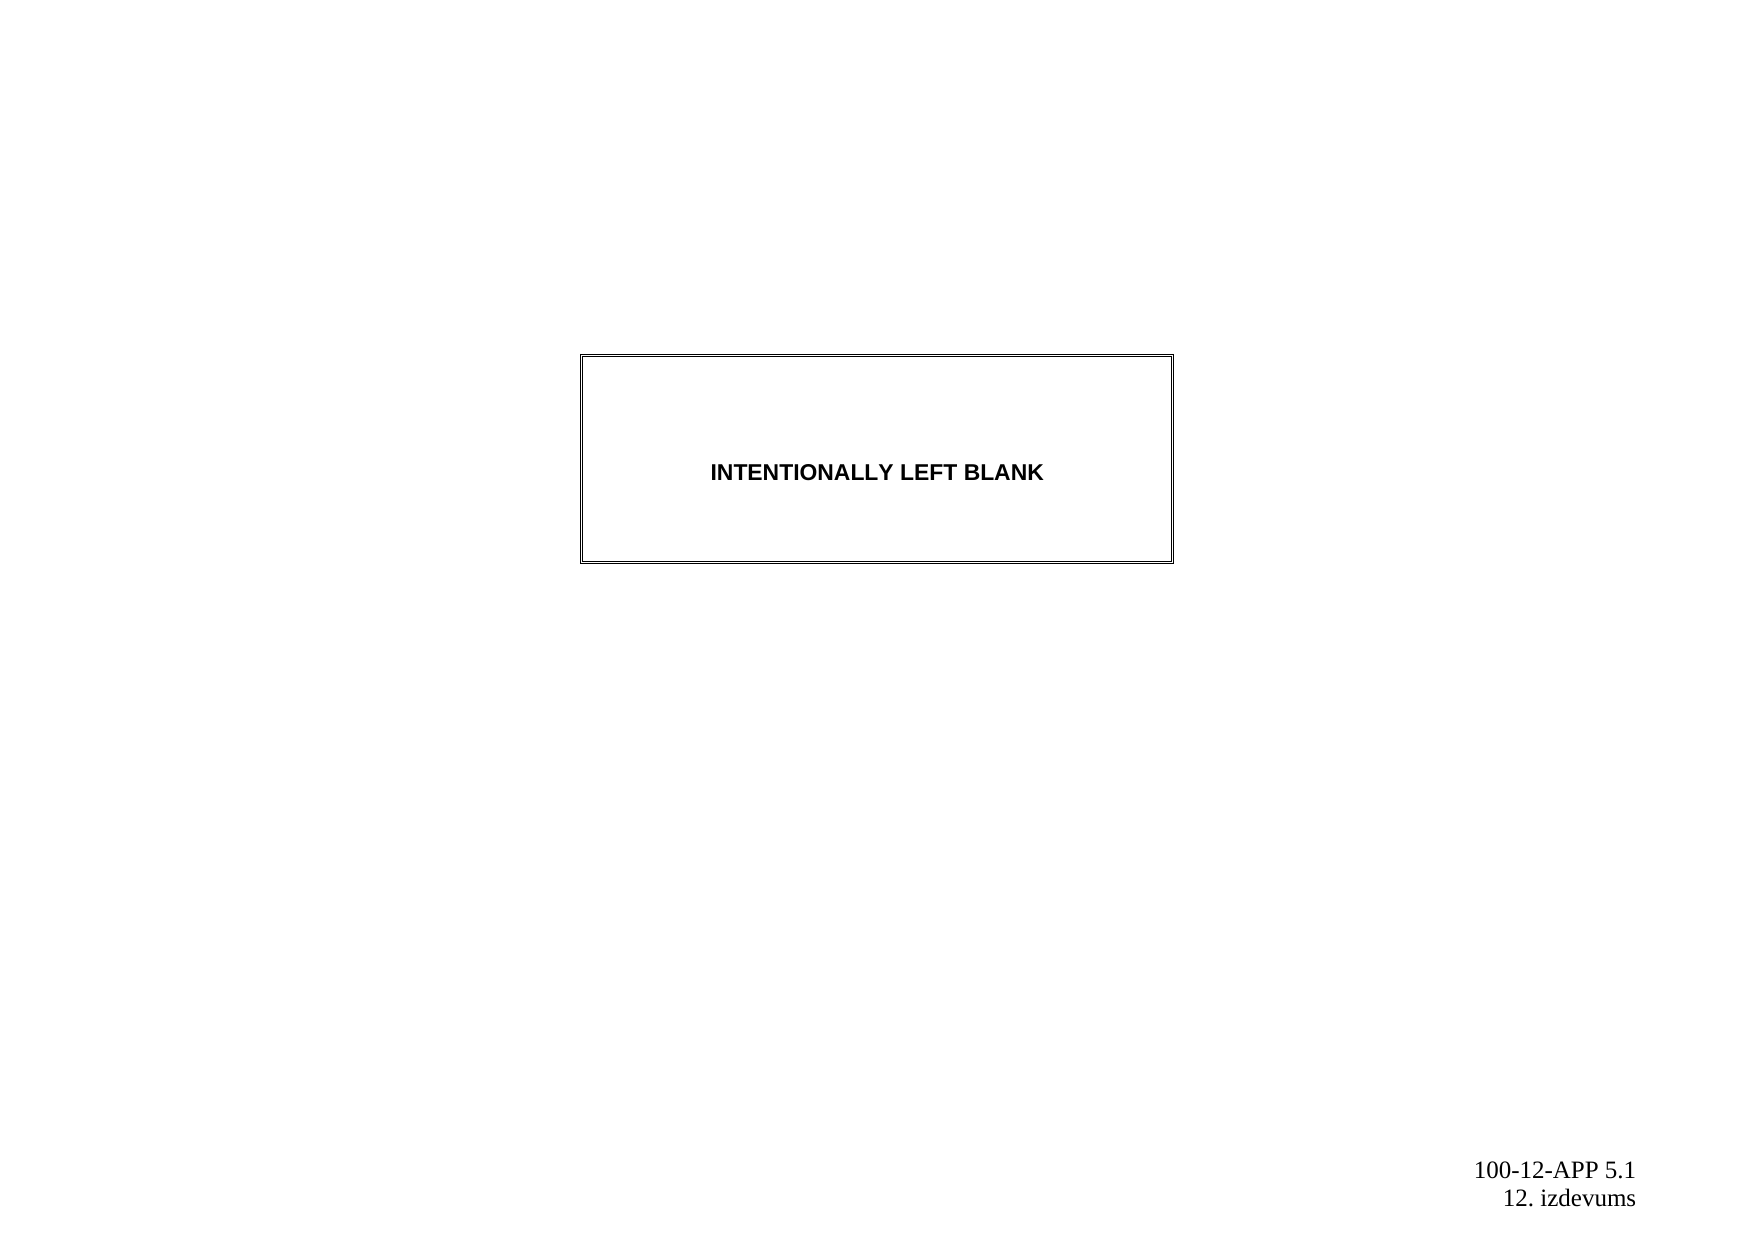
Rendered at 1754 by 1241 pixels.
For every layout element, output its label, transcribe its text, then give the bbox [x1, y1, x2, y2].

table_header INTENTIONALLY LEFT BLANK [583, 357, 1171, 561]
